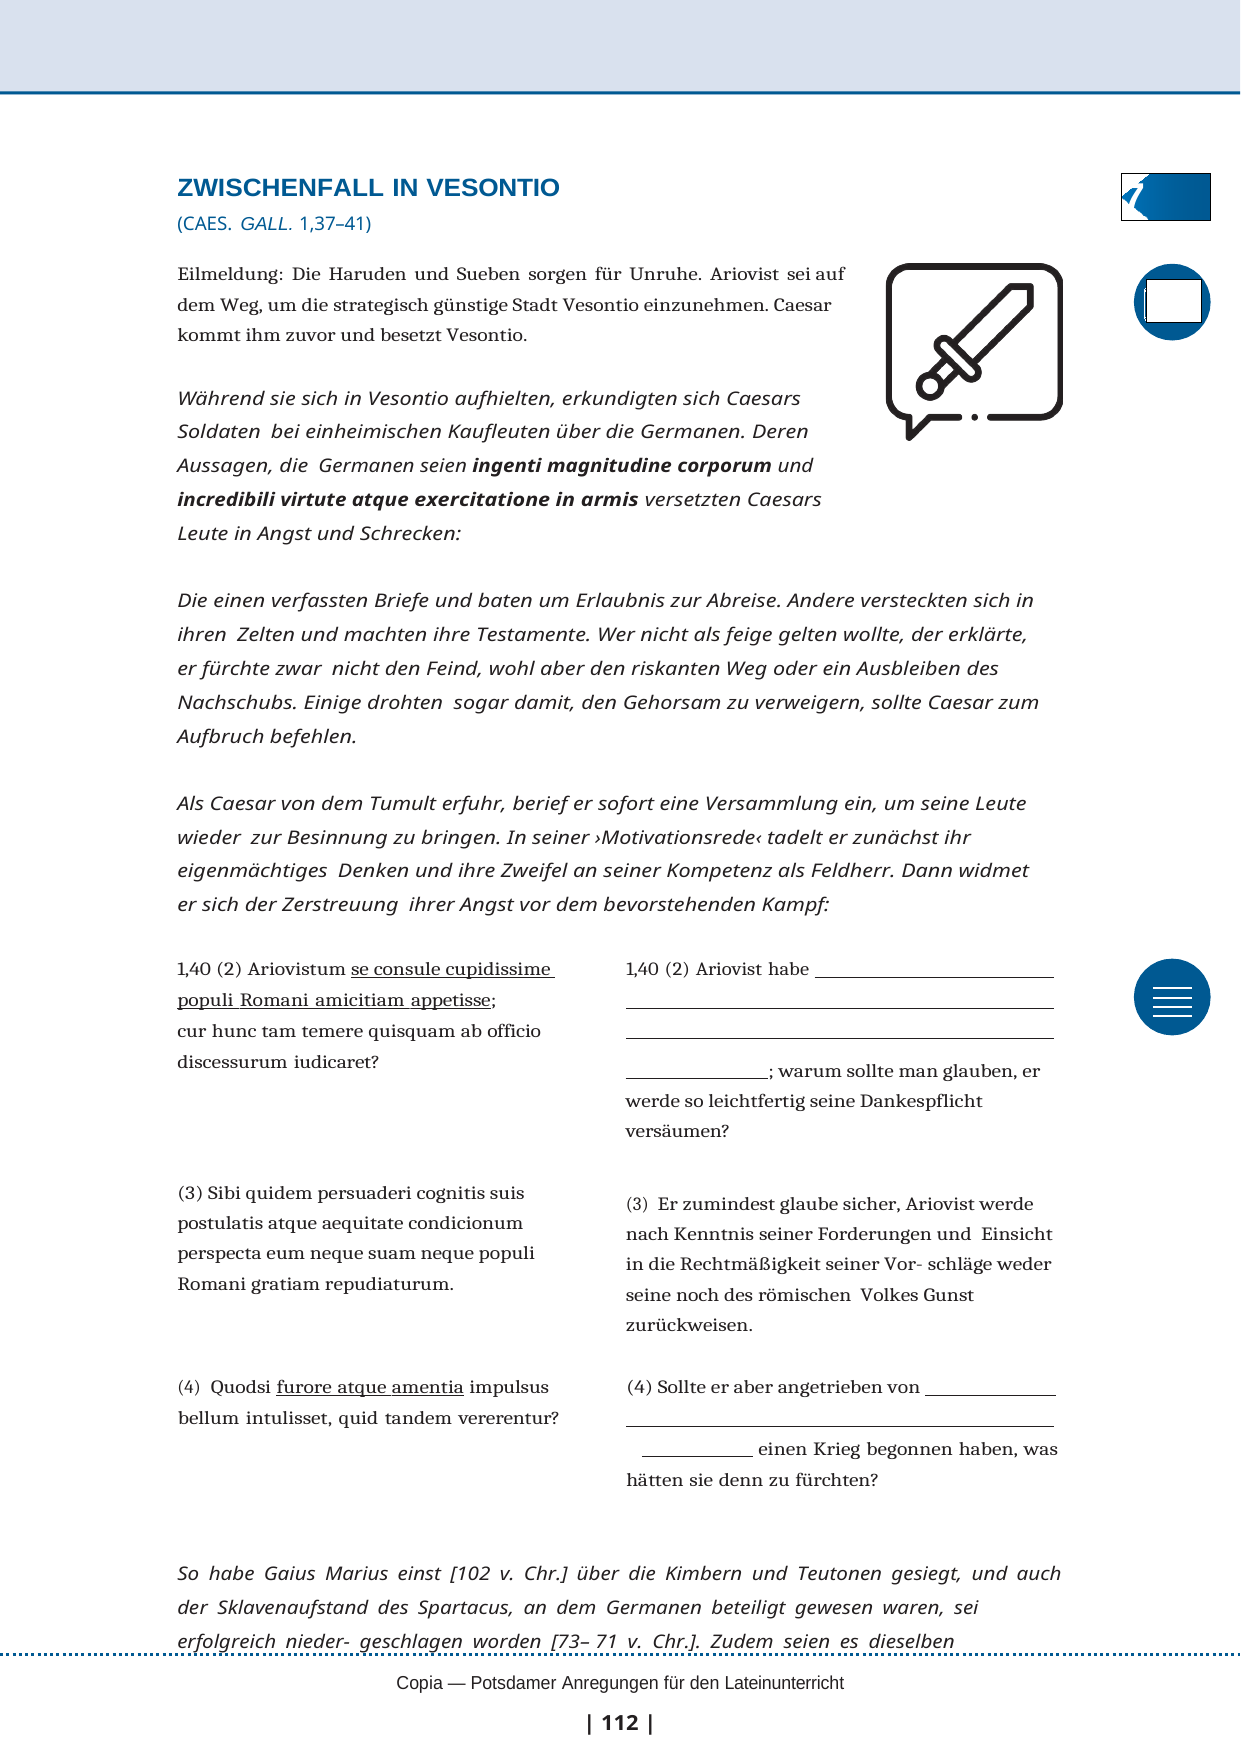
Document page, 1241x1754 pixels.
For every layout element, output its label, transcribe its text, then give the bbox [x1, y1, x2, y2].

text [177, 1561, 1064, 1654]
text einen Krieg begonnen haben, was [160, 1438, 1058, 1460]
picture [1147, 280, 1201, 322]
text Eilmeldung: Die Haruden und Sueben sorgen für Unruhe. Ariovist sei auf dem Weg, um die strategisch günstige Stadt Vesontio einzunehmen. Caesar kommt ihm zuvor und besetzt Vesontio. [177, 264, 857, 346]
text populi Romani amicitiam appetisse; [177, 989, 1221, 1011]
text ; warum sollte man glauben, er werde so leichtfertig seine Dankespflicht versäumen? [626, 1060, 1060, 1143]
list Er zumindest glaube sicher, Ariovist werde nach Kenntnis seiner Forderungen und Einsicht in die Rechtmäßigkeit seiner Vor- schläge weder seine noch des römischen Volkes Gunst zurückweisen. [626, 1193, 1061, 1336]
text cur hunc tam temere quisquam ab officio [177, 1020, 1221, 1042]
text 1,40 (2) Ariovistum se consule cupidissime 1,40 (2) Ariovist habe [177, 959, 1221, 980]
text (CAES. GALL. 1,37–41) [177, 202, 1221, 238]
text Die einen verfassten Briefe und baten um Erlaubnis zur Abreise. Andere versteckten sich in ihren Zelten und machten ihre Testamente. Wer nicht als feige gelten wollte, der erklärte, er fürchte zwar nicht den Feind, wohl aber den riskanten Weg oder ein Ausbleiben des Nachschubs. Einige drohten sogar damit, den Gehorsam zu verweigern, sollte Caesar zum Aufbruch befehlen. [177, 587, 1047, 748]
text (3) Sibi quidem persuaderi cognitis suis postulatis atque aequitate condicionum perspecta eum neque suam neque populi Romani gratiam repudiaturum. [177, 1182, 563, 1295]
text discessurum iudicaret? [177, 1051, 398, 1073]
picture [885, 263, 1063, 441]
text hätten sie denn zu fürchten? [626, 1469, 1221, 1491]
subtitle ZWISCHENFALL IN VESONTIO [177, 174, 1221, 202]
text Als Caesar von dem Tumult erfuhr, berief er sofort eine Versammlung ein, um seine Leute wieder zur Besinnung zu bringen. In seiner ›Motivationsrede‹ tadelt er zunächst ihr eigenmächtiges Denken und ihre Zweifel an seiner Kompetenz als Feldherr. Dann widmet er sich der Zerstreuung ihrer Angst vor dem bevorstehenden Kampf: [177, 790, 1031, 917]
text bellum intulisset, quid tandem vererentur? [160, 1407, 1054, 1429]
list Quodsi furore atque amentia impulsus (4) Sollte er aber angetrieben von [177, 1376, 1221, 1398]
text Während sie sich in Vesontio aufhielten, erkundigten sich Caesars Soldaten bei einheimischen Kaufleuten über die Germanen. Deren Aussagen, die Germanen seien ingenti magnitudine corporum und incredibili virtute atque exercitatione in armis versetzten Caesars Leute in Angst und Schrecken: [177, 385, 857, 546]
